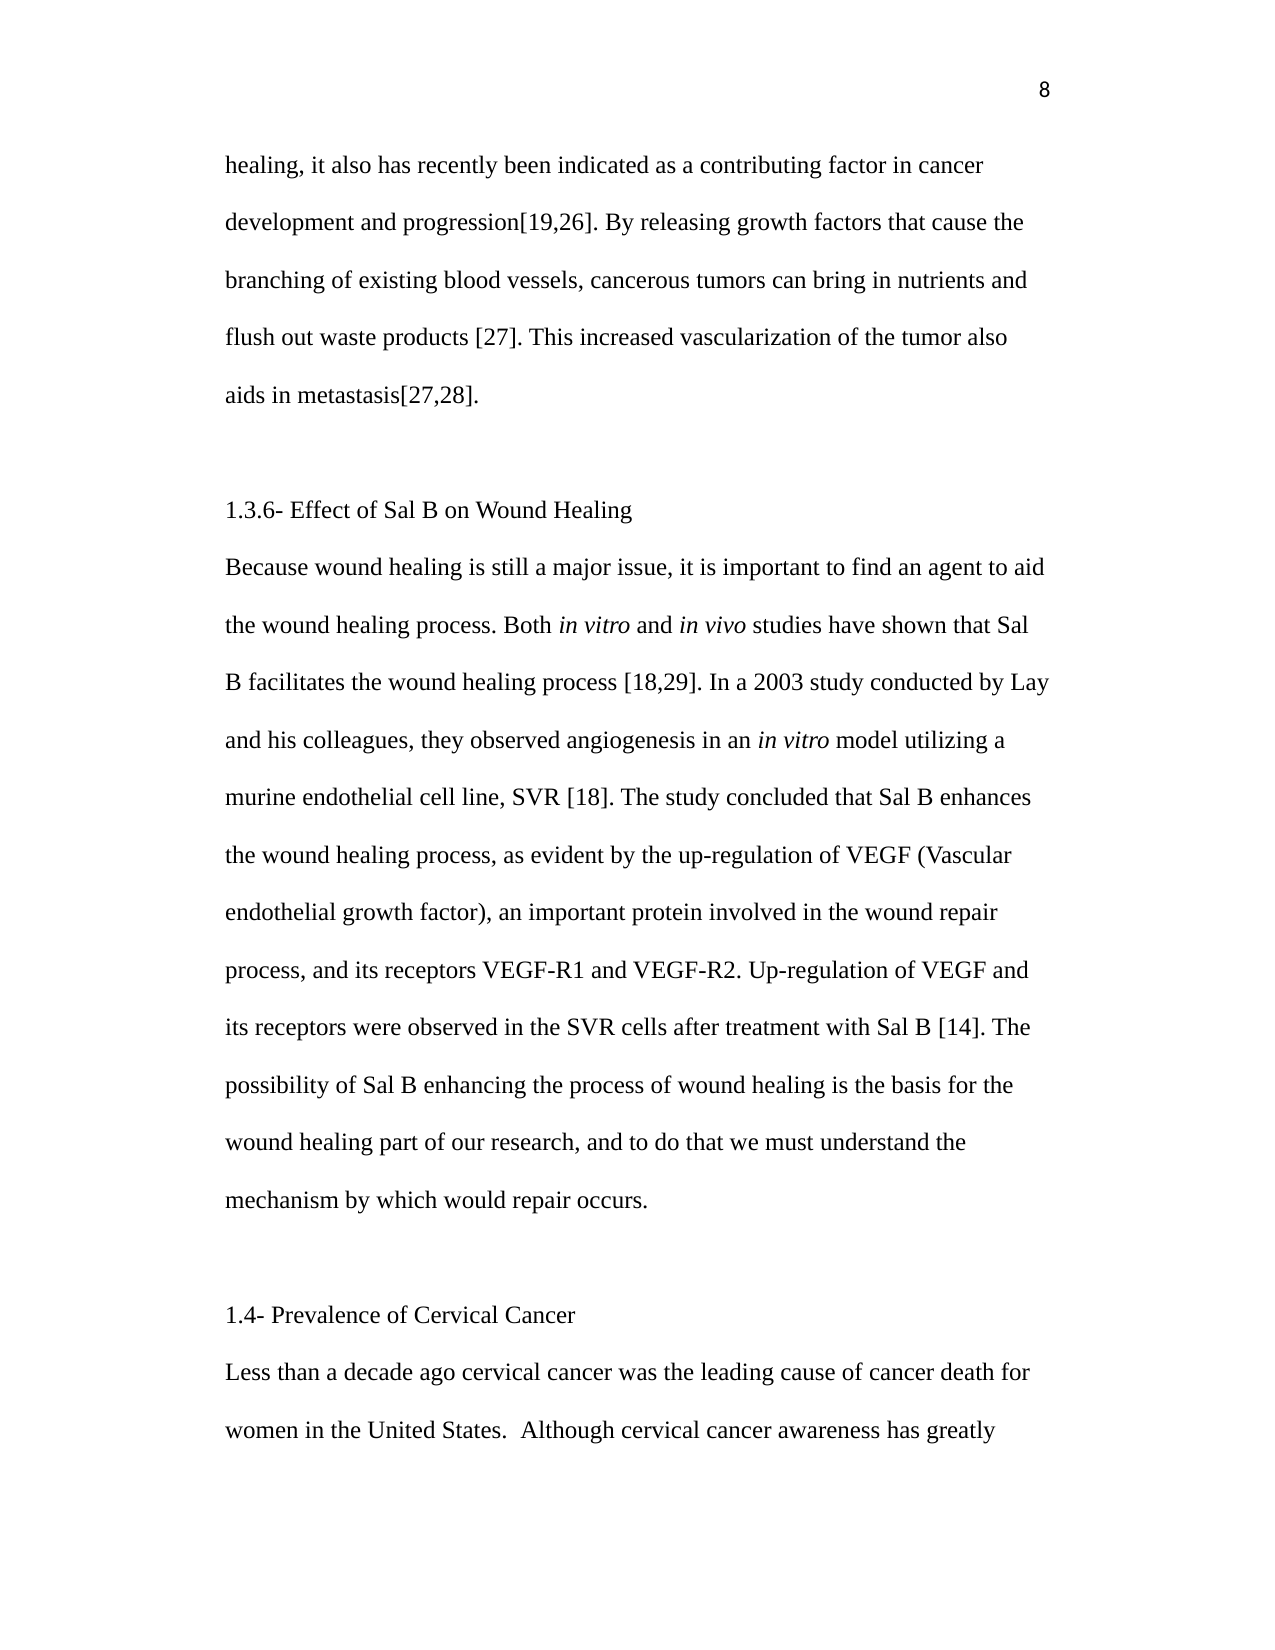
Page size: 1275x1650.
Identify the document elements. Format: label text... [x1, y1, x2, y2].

text Because wound healing is still a major issue, it is important to find an agent to aid the wound healing process. Both in vitro and in vivo studies have shown that Sal B facilitates the wound healing process [18,29]. In a 2003 study conducted by Lay and his colleagues, they observed angiogenesis in an in vitro model utilizing a murine endothelial cell line, SVR [18]. The study concluded that Sal B enhances the wound healing process, as evident by the up-regulation of VEGF (Vascular endothelial growth factor), an important protein involved in the wound repair process, and its receptors VEGF-R1 and VEGF-R2. Up-regulation of VEGF and its receptors were observed in the SVR cells after treatment with Sal B [14]. The possibility of Sal B enhancing the process of wound healing is the basis for the wound healing part of our research, and to do that we must understand the mechanism by which would repair occurs. [225, 552, 1050, 1214]
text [225, 1357, 1050, 1444]
text 1.4- Prevalence of Cervical Cancer [225, 1300, 1050, 1329]
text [225, 150, 1050, 409]
text 1.3.6- Effect of Sal B on Wound Healing [225, 495, 1050, 524]
